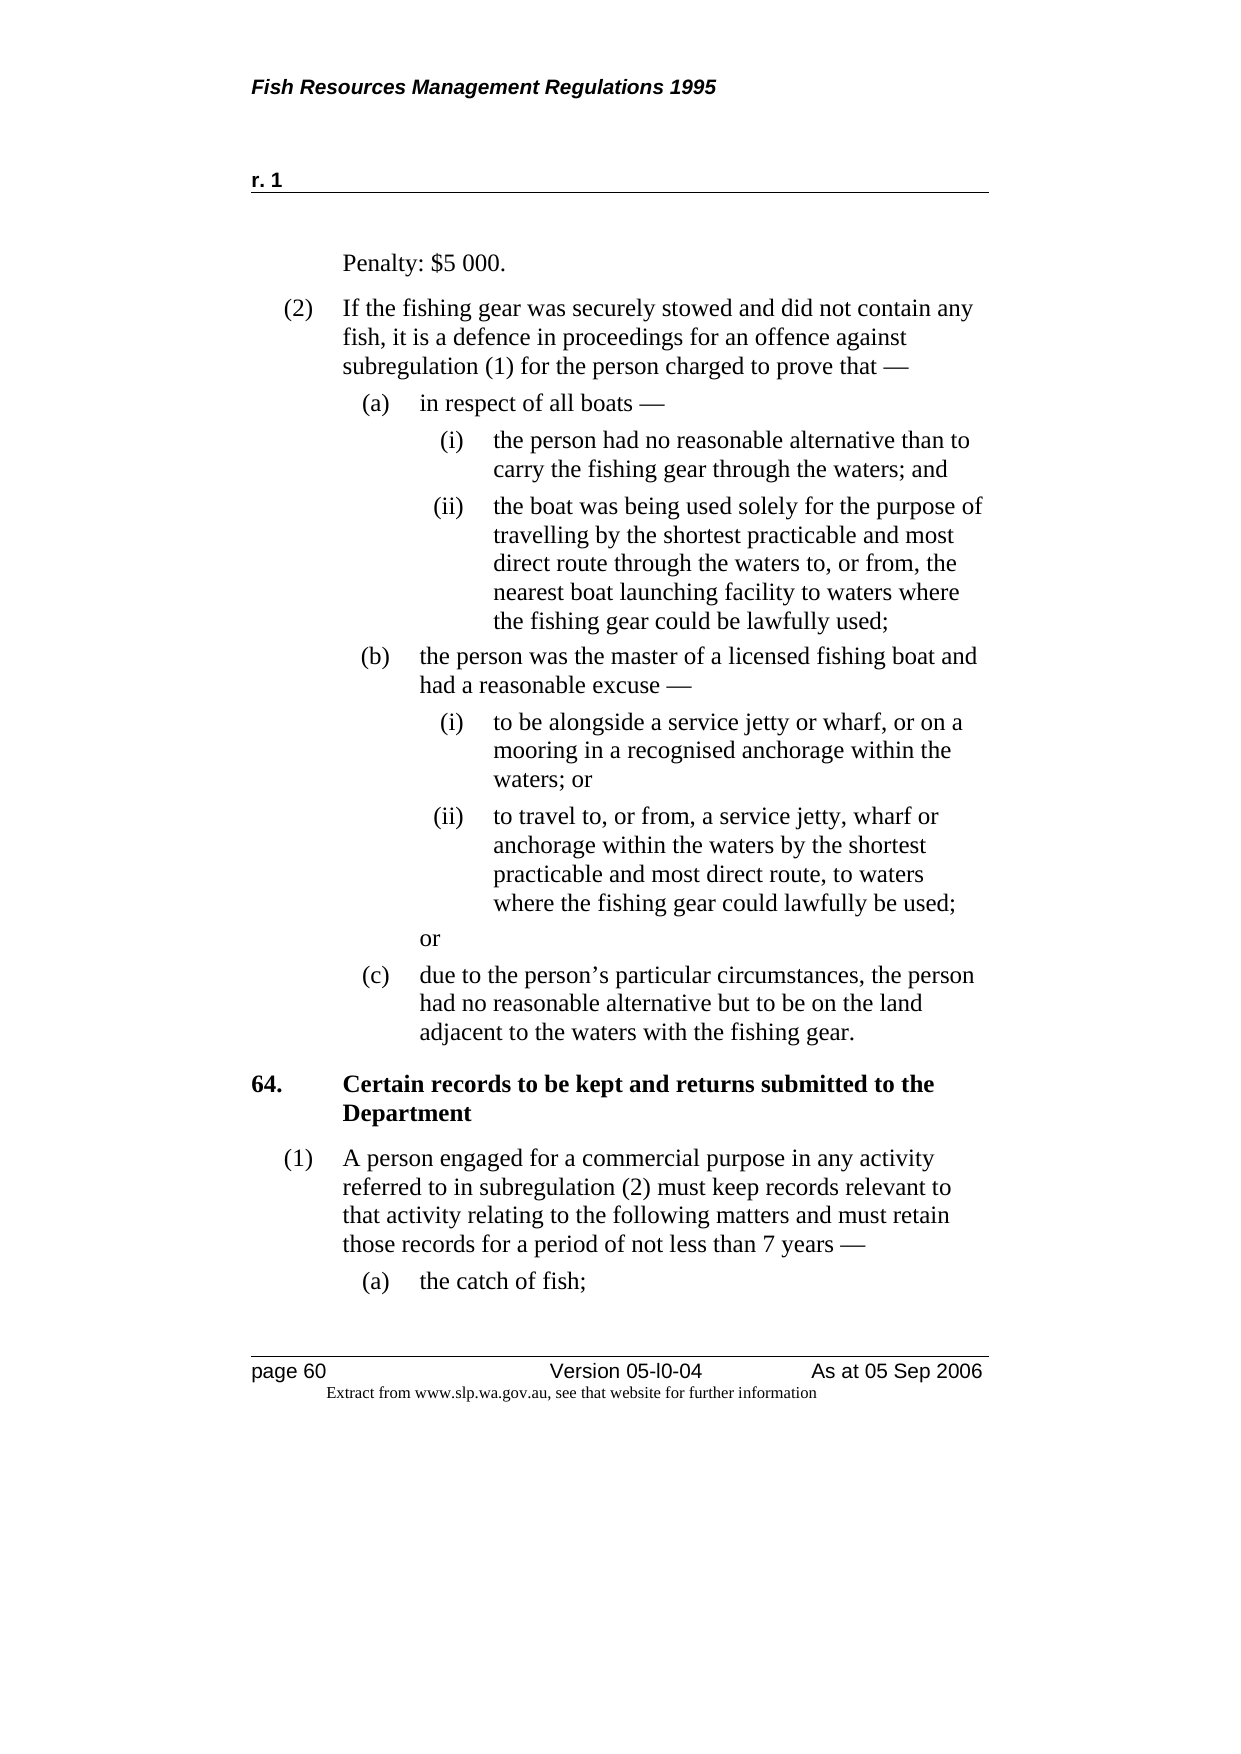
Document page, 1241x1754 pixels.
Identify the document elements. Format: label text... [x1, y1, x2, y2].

text (c) due to the person’s particular circumstances, the person had no reasonable alternative but to be on the land adjacent to the waters with the fishing gear. [251, 960, 989, 1046]
text (ii) to travel to, or from, a service jetty, wharf or anchorage within the waters by the shortest practicable and most direct route, to waters where the fishing gear could lawfully be used; [251, 801, 989, 916]
text (a) the catch of fish; [251, 1266, 989, 1295]
text (i) to be alongside a service jetty or wharf, or on a mooring in a recognised anchorage within the waters; or [251, 707, 989, 793]
text (b) the person was the master of a licensed fishing boat and had a reasonable excuse — [251, 641, 989, 698]
text Penalty: $5 000. [251, 248, 989, 277]
text (ii) the boat was being used solely for the purpose of travelling by the shortest practicable and most direct route through the waters to, or from, the nearest boat launching facility to waters where the fishing gear could be lawfully used; [251, 491, 989, 635]
text or [251, 923, 989, 951]
text (2) If the fishing gear was securely stowed and did not contain any fish, it is a defence in proceedings for an offence against subregulation (1) for the person charged to prove that — [251, 293, 989, 380]
text (1) A person engaged for a commercial purpose in any activity referred to in subregulation (2) must keep records relevant to that activity relating to the following matters and must retain those records for a period of not less than 7 years — [251, 1143, 989, 1258]
subtitle 64. Certain records to be kept and returns submitted to the Department [251, 1069, 989, 1126]
text (i) the person had no reasonable alternative than to carry the fishing gear through the waters; and [251, 425, 989, 483]
text (a) in respect of all boats — [251, 388, 989, 417]
